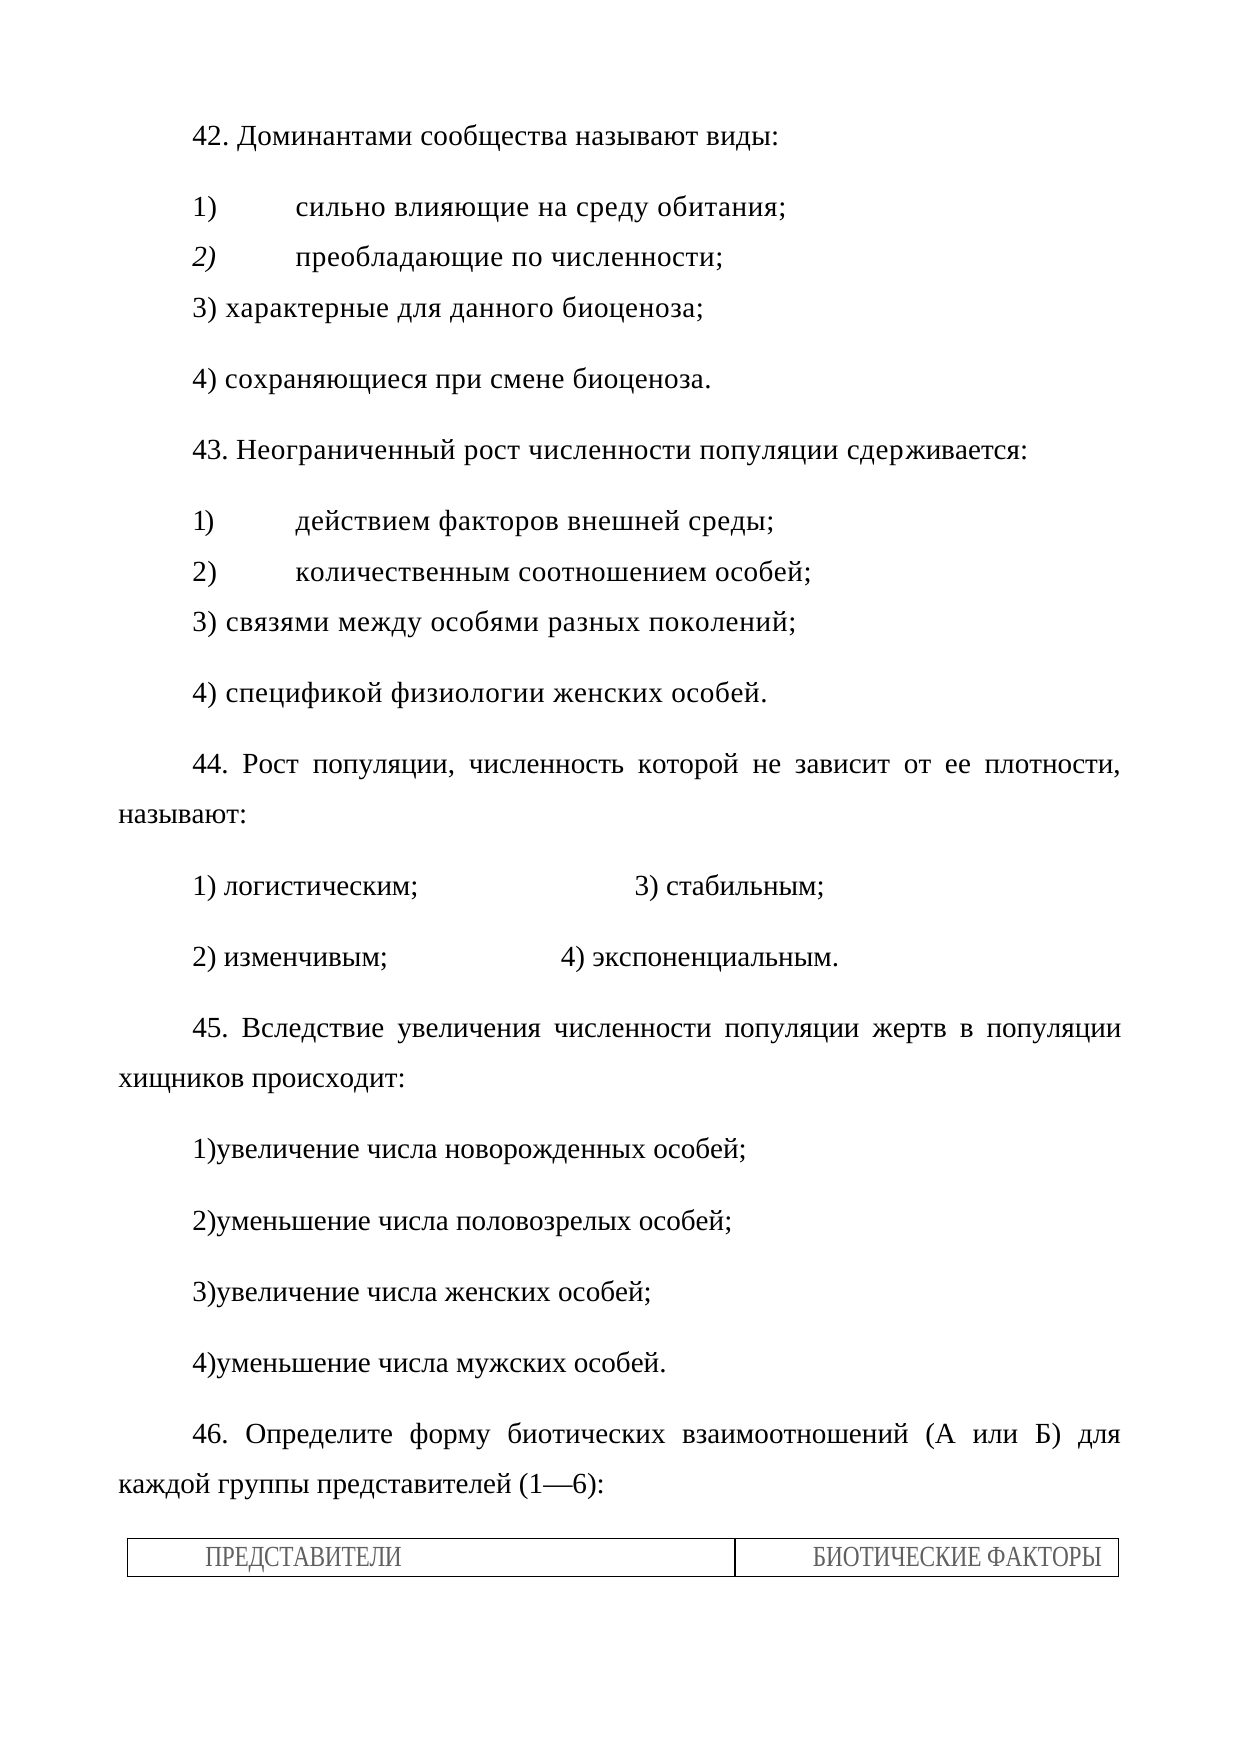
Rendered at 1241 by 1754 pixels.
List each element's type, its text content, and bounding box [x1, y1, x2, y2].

text 1) логистическим; 3) стабильным; [118, 868, 1122, 901]
list действием факторов внешней среды; [118, 503, 1122, 537]
text 46. Определите форму биотических взаимоотношений (А или Б) для каждой группы представителей (1—6): [118, 1416, 1122, 1500]
text 43. Неограниченный рост численности популяции сдерживается: [118, 432, 1122, 466]
text 42. Доминантами сообщества называют виды: [118, 118, 1122, 152]
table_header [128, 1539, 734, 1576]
list сильно влияющие на среду обитания; [118, 189, 1122, 223]
text 4) сохраняющиеся при смене биоценоза. [118, 361, 1122, 394]
text 44. Рост популяции, численность которой не зависит от ее плотности, называют: [118, 746, 1122, 830]
text 3)увеличение числа женских особей; [118, 1274, 1122, 1307]
text 2)уменьшение числа половозрелых особей; [118, 1203, 1122, 1236]
list преобладающие по численности; [118, 239, 1122, 273]
text 2) изменчивым; 4) экспоненциальным. [118, 939, 1122, 972]
text 1)увеличение числа новорожденных особей; [118, 1131, 1122, 1165]
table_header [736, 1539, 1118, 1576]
text 4) спецификой физиологии женских особей. [118, 675, 1122, 709]
text 3) связями между особями разных поколений; [118, 604, 1122, 637]
text 45. Вследствие увеличения численности популяции жертв в популяции хищников происходит: [118, 1010, 1122, 1094]
text 4)уменьшение числа мужских особей. [118, 1345, 1122, 1378]
list количественным соотношением особей; [118, 554, 1122, 587]
text 3) характерные для данного биоценоза; [118, 290, 1122, 323]
